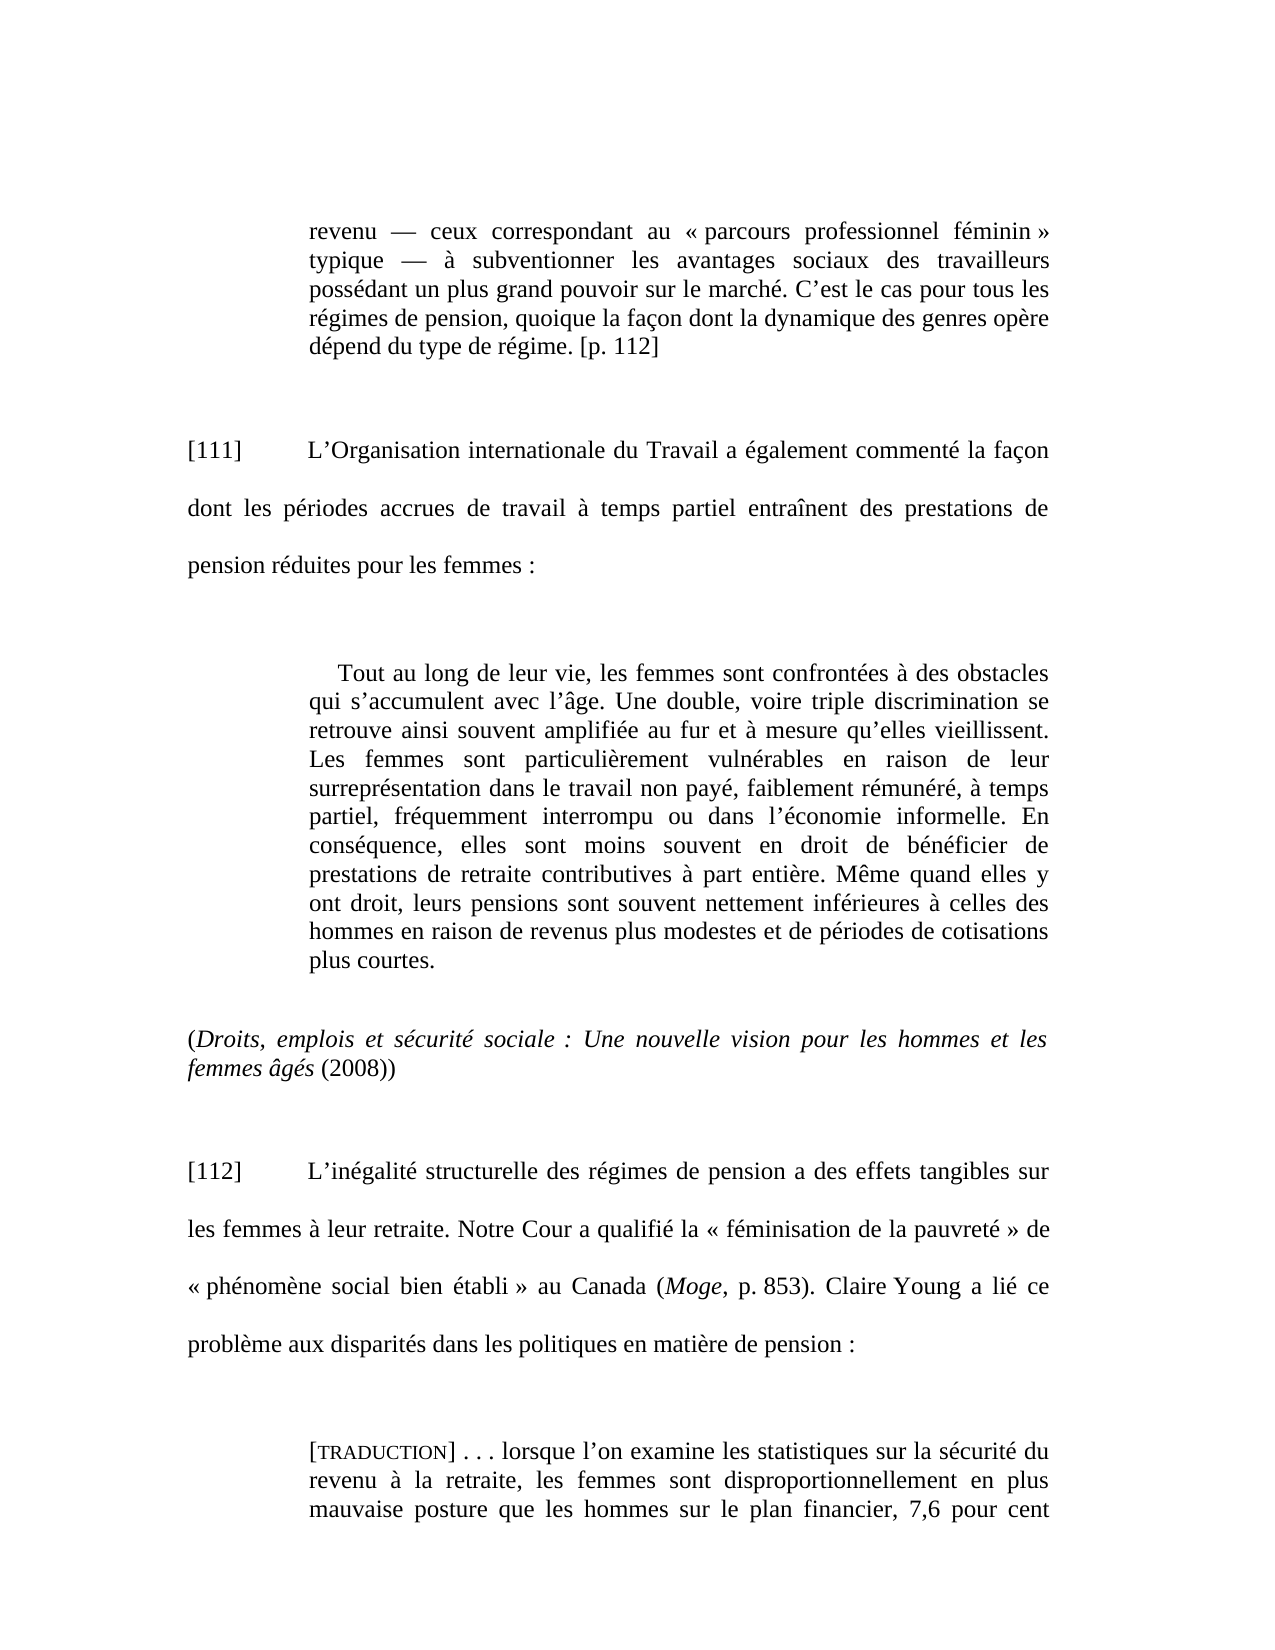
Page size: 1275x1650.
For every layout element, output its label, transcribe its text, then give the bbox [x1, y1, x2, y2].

text Tout au long de leur vie, les femmes sont confrontées à des obstacles qui s’accumulent avec l’âge. Une double, voire triple discrimination se retrouve ainsi souvent amplifiée au fur et à mesure qu’elles vieillissent. Les femmes sont particulièrement vulnérables en raison de leur surreprésentation dans le travail non payé, faiblement rémunéré, à temps partiel, fréquemment interrompu ou dans l’économie informelle. En conséquence, elles sont moins souvent en droit de bénéficier de prestations de retraite contributives à part entière. Même quand elles y ont droit, leurs pensions sont souvent nettement inférieures à celles des hommes en raison de revenus plus modestes et de périodes de cotisations plus courtes. [187, 658, 1050, 974]
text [187, 1436, 1050, 1523]
text L’Organisation internationale du Travail a également commenté la façon dont les périodes accrues de travail à temps partiel entraînent des prestations de pension réduites pour les femmes : [187, 435, 1050, 579]
text L’inégalité structurelle des régimes de pension a des effets tangibles sur les femmes à leur retraite. Notre Cour a qualifié la « féminisation de la pauvreté » de « phénomène social bien établi » au Canada (Moge, p. 853). Claire Young a lié ce problème aux disparités dans les politiques en matière de pension : [187, 1156, 1050, 1358]
text (Droits, emplois et sécurité sociale : Une nouvelle vision pour les hommes et les femmes âgés (2008)) [187, 1024, 1050, 1081]
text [187, 216, 1050, 360]
